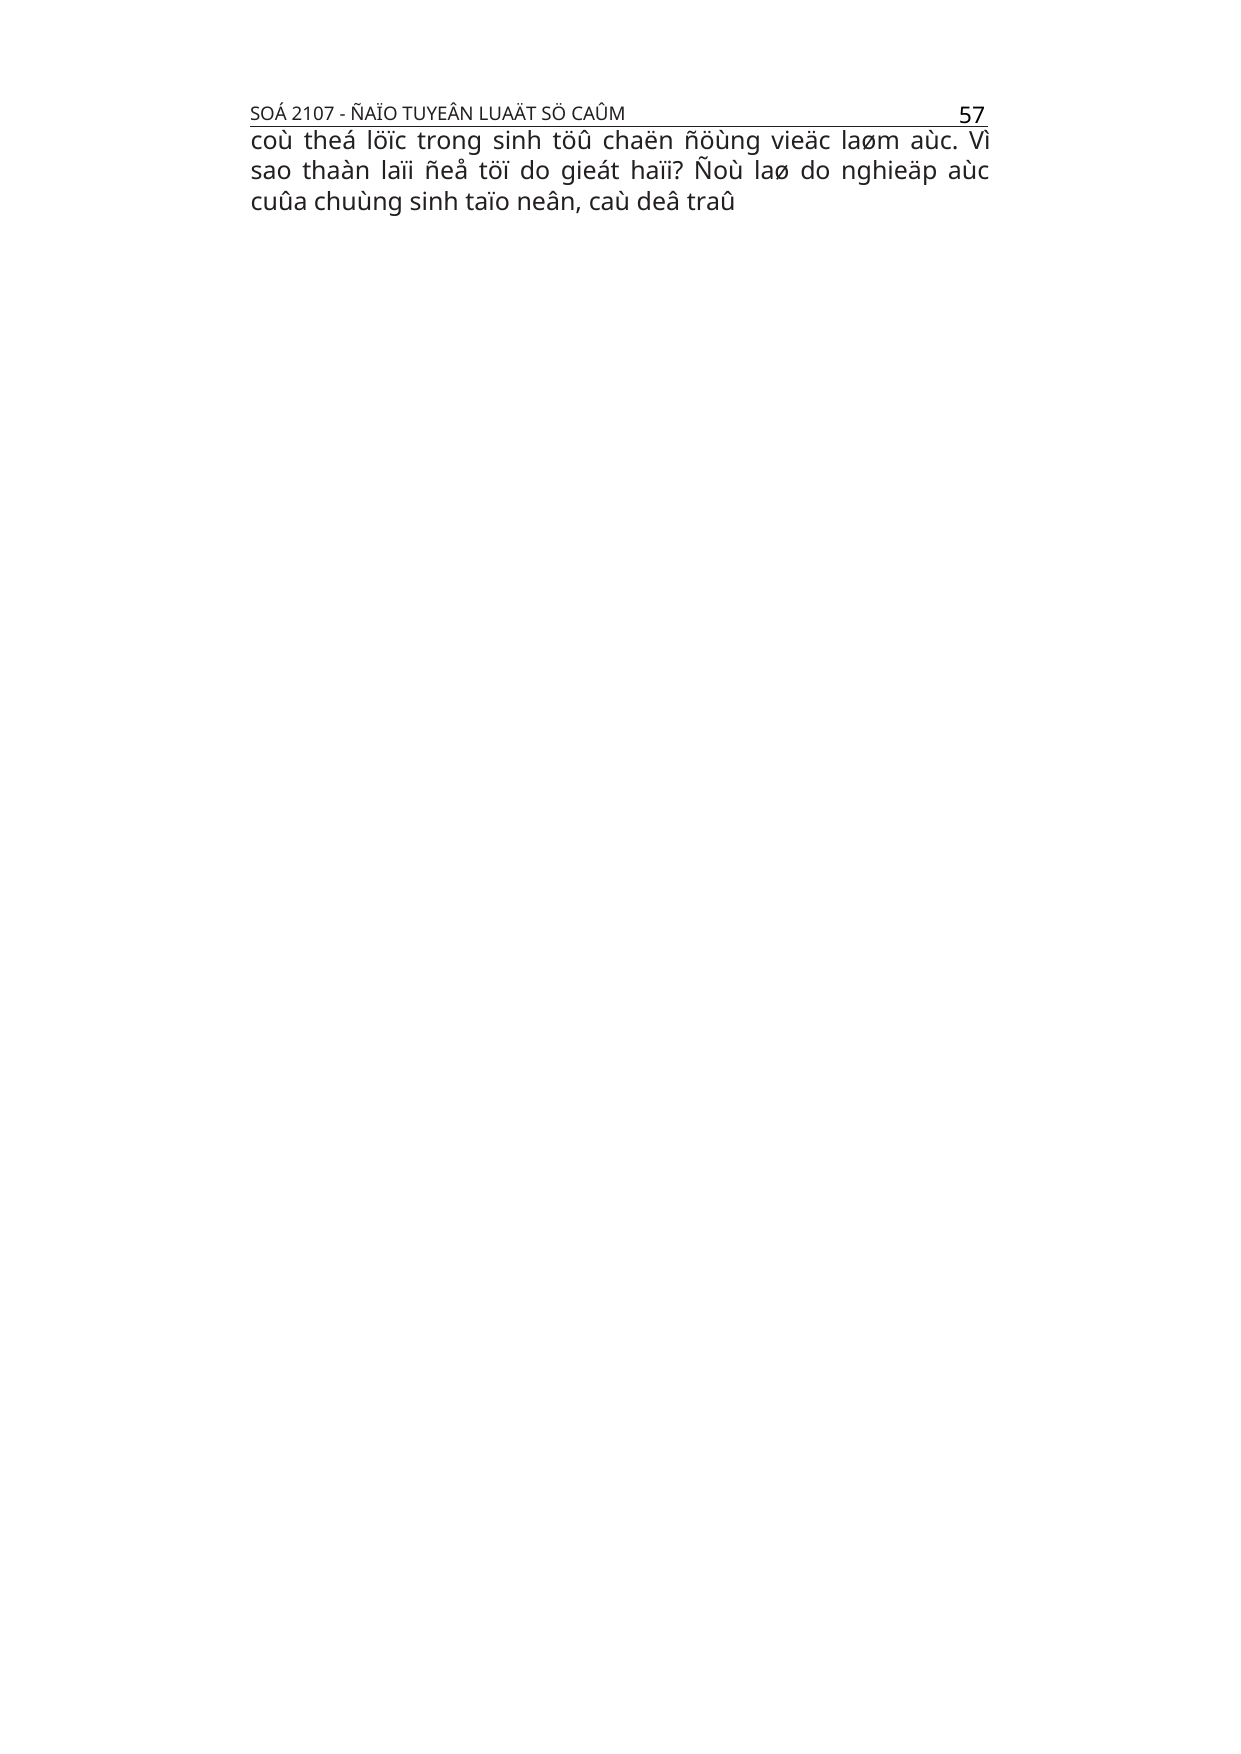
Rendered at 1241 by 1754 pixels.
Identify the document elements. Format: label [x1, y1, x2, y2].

text [250, 125, 990, 218]
